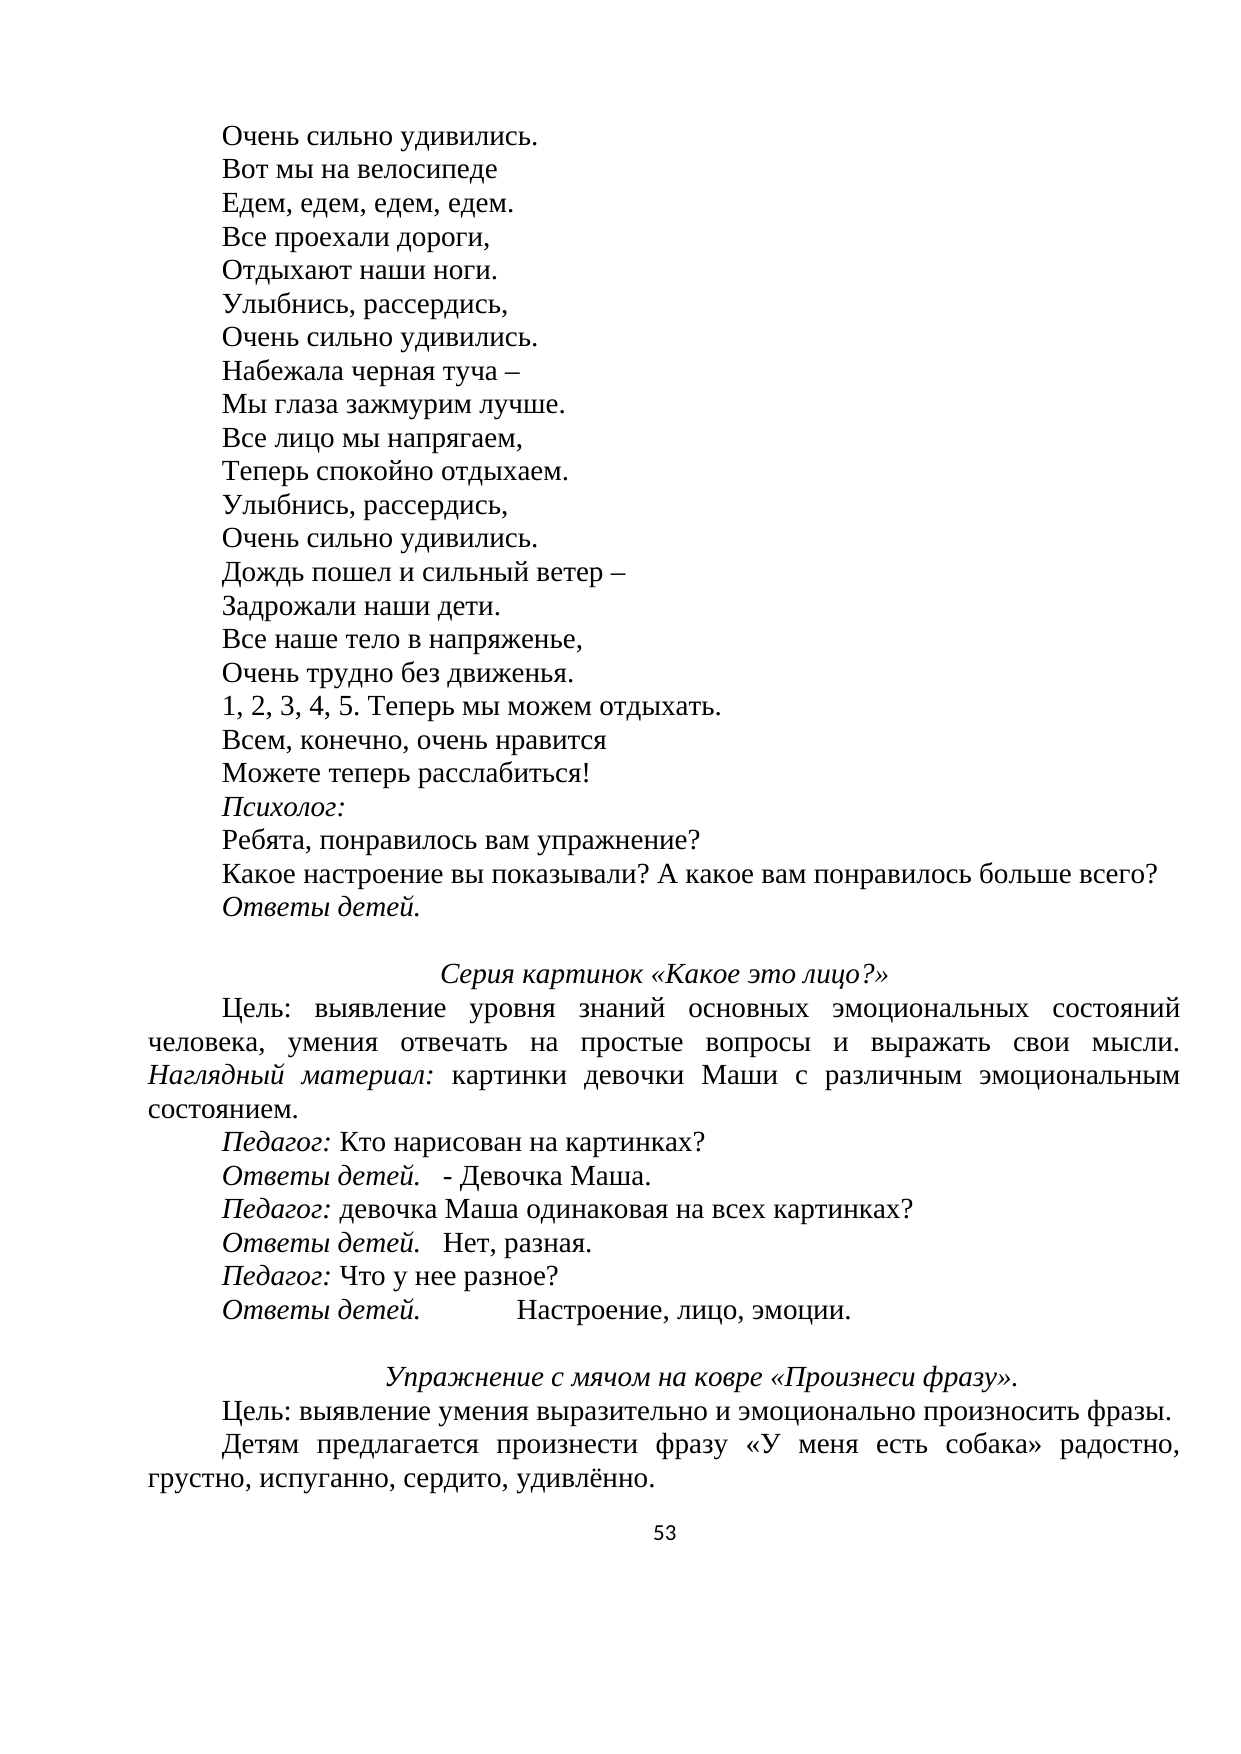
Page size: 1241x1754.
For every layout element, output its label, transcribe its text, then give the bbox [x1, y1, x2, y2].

text Все проехали дороги, [148, 219, 1181, 252]
text Упражнение с мячом на ковре «Произнеси фразу». [148, 1359, 1181, 1393]
text Педагог: девочка Маша одинаковая на всех картинках? [148, 1191, 1181, 1225]
text Ответы детей. Нет, разная. [148, 1225, 1181, 1258]
text Психолог: [148, 789, 1181, 822]
text Цель: выявление умения выразительно и эмоционально произносить фразы. [148, 1393, 1181, 1426]
text Цель: выявление уровня знаний основных эмоциональных состояний человека, умения отвечать на простые вопросы и выражать свои мысли. Наглядный материал: картинки девочки Маши с различным эмоциональным состоянием. [148, 990, 1181, 1124]
text Очень сильно удивились. [148, 521, 1181, 554]
text Задрожали наши дети. [148, 588, 1181, 621]
text Можете теперь расслабиться! [148, 755, 1181, 789]
text Улыбнись, рассердись, [148, 487, 1181, 521]
text Ответы детей. - Девочка Маша. [148, 1158, 1181, 1191]
text Какое настроение вы показывали? А какое вам понравилось больше всего? [148, 856, 1181, 889]
text Детям предлагается произнести фразу «У меня есть собака» радостно, грустно, испуганно, сердито, удивлённо. [148, 1426, 1181, 1493]
text Теперь спокойно отдыхаем. [148, 453, 1181, 487]
text Ребята, понравилось вам упражнение? [148, 822, 1181, 856]
text Едем, едем, едем, едем. [148, 185, 1181, 219]
text Отдыхают наши ноги. [148, 252, 1181, 286]
text Набежала черная туча – [148, 353, 1181, 386]
text Очень сильно удивились. [148, 118, 1181, 152]
text Серия картинок «Какое это лицо?» [148, 957, 1181, 990]
text Улыбнись, рассердись, [148, 286, 1181, 319]
text Вот мы на велосипеде [148, 152, 1181, 185]
text 1, 2, 3, 4, 5. Теперь мы можем отдыхать. [148, 688, 1181, 722]
text Все наше тело в напряженье, [148, 621, 1181, 655]
text Очень трудно без движенья. [148, 655, 1181, 688]
text Мы глаза зажмурим лучше. [148, 386, 1181, 420]
text Все лицо мы напрягаем, [148, 420, 1181, 453]
text Всем, конечно, очень нравится [148, 722, 1181, 755]
text Ответы детей. Настроение, лицо, эмоции. [148, 1292, 1181, 1326]
text Очень сильно удивились. [148, 319, 1181, 353]
text Педагог: Что у нее разное? [148, 1258, 1181, 1292]
text Ответы детей. [148, 889, 1181, 923]
text Дождь пошел и сильный ветер – [148, 554, 1181, 588]
text Педагог: Кто нарисован на картинках? [148, 1124, 1181, 1158]
